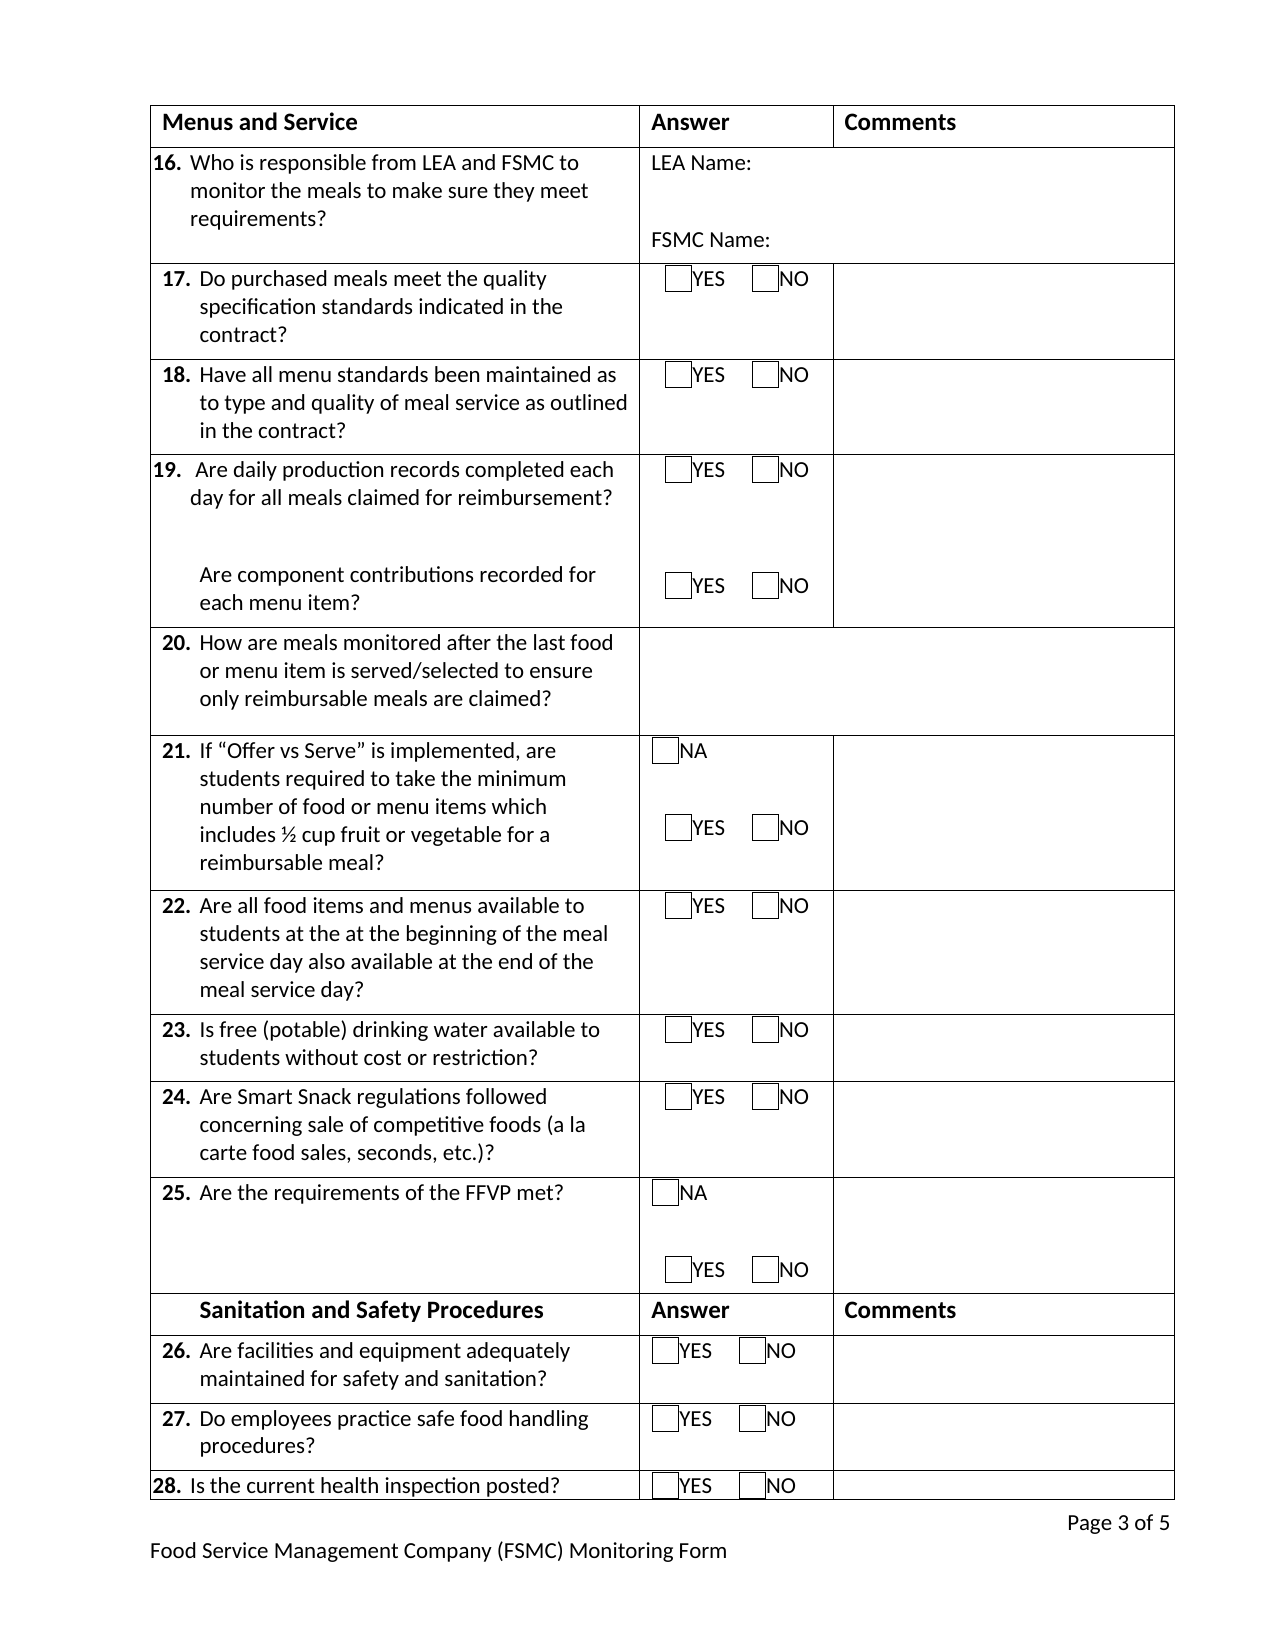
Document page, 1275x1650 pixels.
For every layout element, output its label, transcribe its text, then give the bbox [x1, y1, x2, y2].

table_cell NA YES NO [640, 736, 833, 890]
table_cell YES NO [640, 360, 833, 454]
table_cell Do purchased meals meet the quality specification standards indicated in the contract? [151, 264, 639, 359]
table_cell YES NO YES NO [640, 455, 833, 627]
table_cell Menus and Service [151, 106, 639, 147]
table_cell Are facilities and equipment adequately maintained for safety and sanitation? [151, 1336, 639, 1403]
table_cell YES NO YES NO [640, 1471, 833, 1499]
table_cell Is free (potable) drinking water available to students without cost or restriction? [151, 1015, 639, 1081]
table_cell [834, 264, 1174, 359]
table_cell YES NO [640, 1404, 833, 1470]
table_cell Are the requirements of the FFVP met? [151, 1178, 639, 1293]
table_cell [151, 1471, 639, 1499]
table_cell Do employees practice safe food handling procedures? [151, 1404, 639, 1470]
table_cell Who is responsible from LEA and FSMC to monitor the meals to make sure they meet requirements? [151, 148, 639, 263]
table_cell YES NO [640, 1082, 833, 1177]
table_cell YES NO [640, 1015, 833, 1081]
table_cell [834, 1015, 1174, 1081]
table_cell How are meals monitored after the last food or menu item is served/selected to ensure only reimbursable meals are claimed? [151, 628, 639, 735]
table_cell YES NO [640, 264, 833, 359]
table_cell YES NO [640, 1336, 833, 1403]
table_cell Are daily production records completed each day for all meals claimed for reimbursement? Are component contributions recorded for each menu item? [151, 455, 639, 627]
table_cell Comments [834, 106, 1174, 147]
table_cell Answer [640, 1294, 833, 1335]
table_cell Sanitation and Safety Procedures [151, 1294, 639, 1335]
table_cell [834, 1336, 1174, 1403]
table_cell LEA Name: FSMC Name: [640, 148, 1174, 263]
table_cell Answer [640, 106, 833, 147]
table_cell If “Offer vs Serve” is implemented, are students required to take the minimum number of food or menu items which includes ½ cup fruit or vegetable for a reimbursable meal? [151, 736, 639, 890]
table_cell [834, 1082, 1174, 1177]
table_cell NA YES NO [640, 1178, 833, 1293]
table_cell YES NO [640, 891, 833, 1014]
table_cell [834, 736, 1174, 890]
table_cell [834, 1404, 1174, 1470]
table_cell Are all food items and menus available to students at the at the beginning of the meal service day also available at the end of the meal service day? [151, 891, 639, 1014]
table_cell [834, 360, 1174, 454]
table_cell Comments [834, 1294, 1174, 1335]
table_cell Have all menu standards been maintained as to type and quality of meal service as outlined in the contract? [151, 360, 639, 454]
table_cell [834, 455, 1174, 627]
table_cell [834, 1471, 1174, 1499]
table_cell Are Smart Snack regulations followed concerning sale of competitive foods (a la carte food sales, seconds, etc.)? [151, 1082, 639, 1177]
table_cell [834, 891, 1174, 1014]
table_cell [640, 628, 1174, 735]
table_cell [834, 1178, 1174, 1293]
